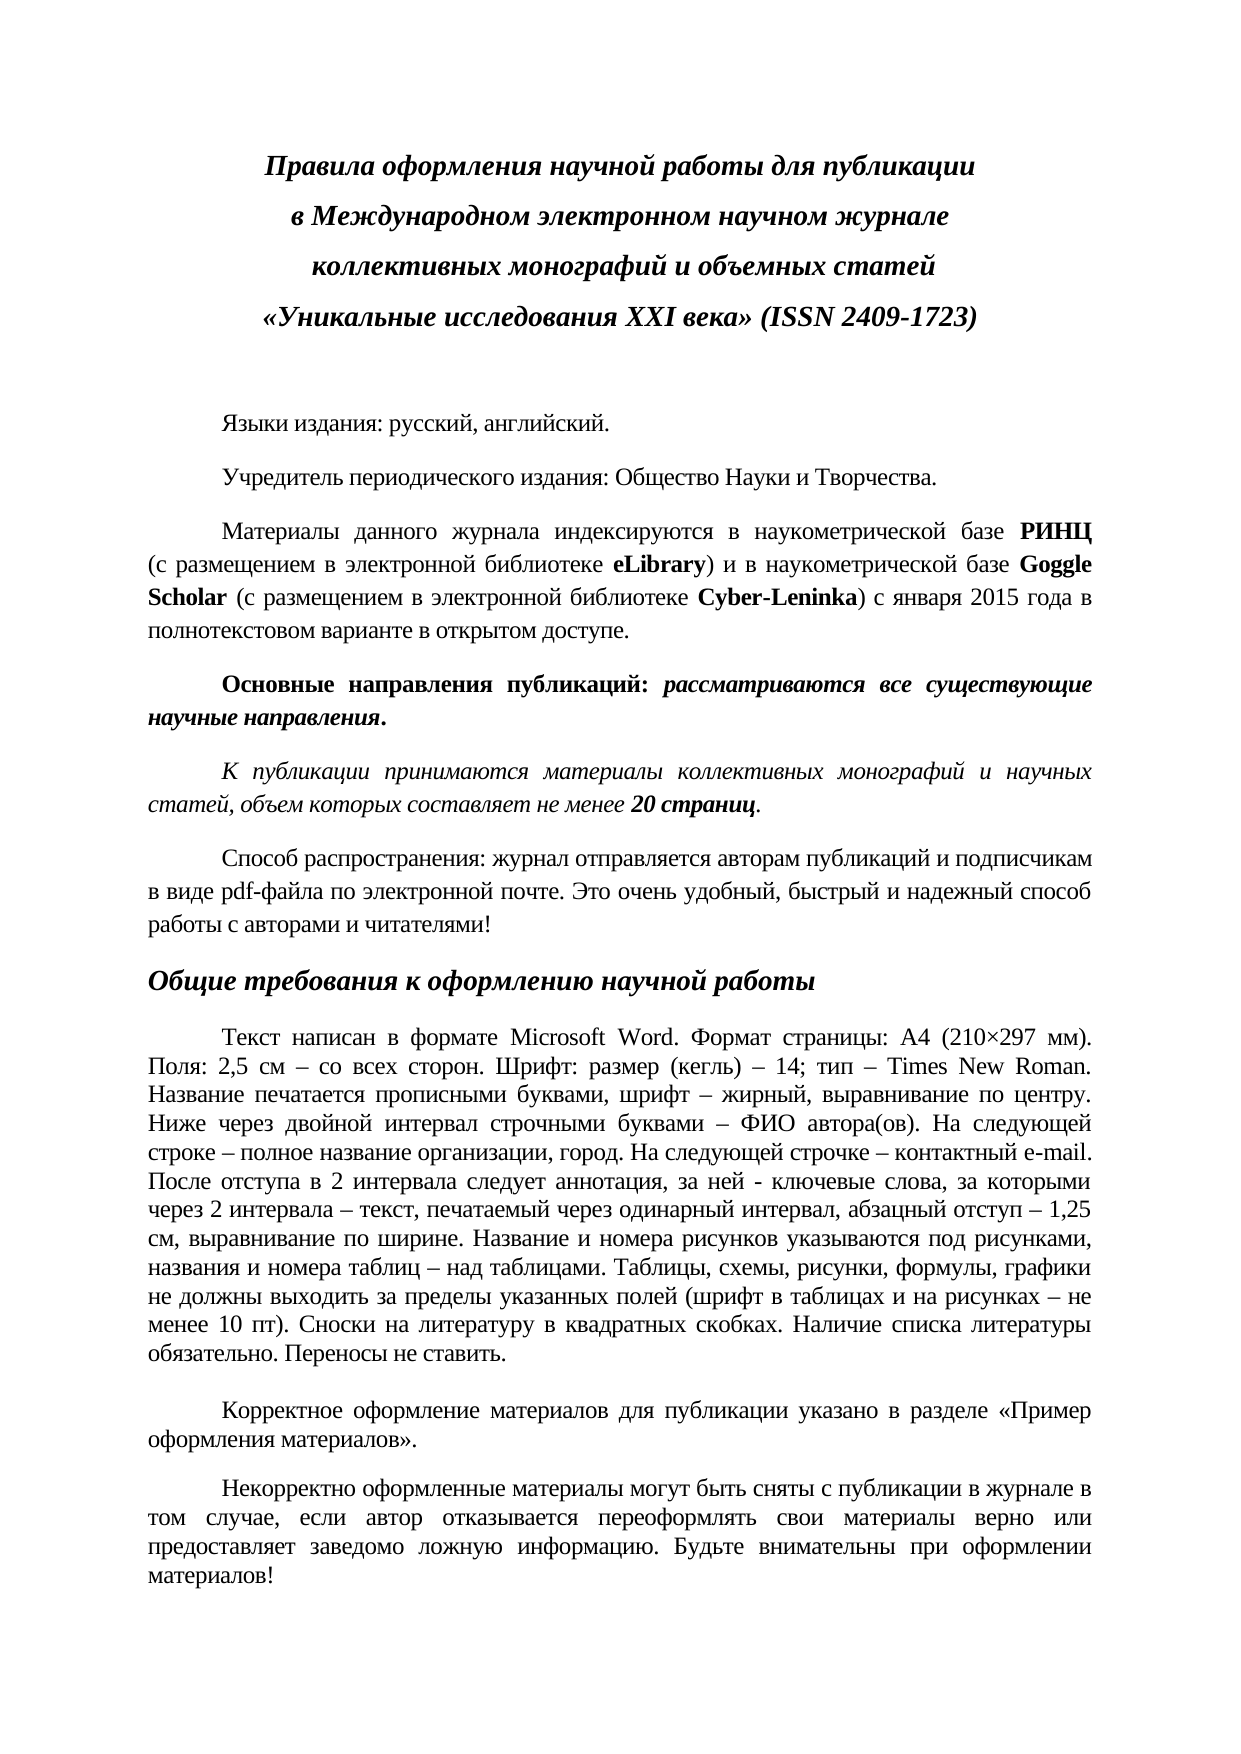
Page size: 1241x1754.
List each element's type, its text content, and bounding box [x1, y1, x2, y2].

text Основные направления публикаций: рассматриваются все существующие научные направления. [148, 669, 1092, 731]
text Текст написан в формате Microsoft Word. Формат страницы: А4 (210×297 мм). Поля: – со всех сторон. Шрифт: размер (кегль) – 14; тип – Times New Roman. Название печатается прописными буквами, шрифт – жирный, выравнивание по центру. Ниже через двойной интервал строчными буквами – ФИО автора(ов). На следующей строке – полное название организации, город. На следующей строчке – контактный e-mail. После отступа в 2 интервала следует аннотация, за ней - ключевые слова, за которыми через 2 интервала – текст, печатаемый через одинарный интервал, абзацный отступ – , выравнивание по ширине. Название и номера рисунков указываются под рисунками, названия и номера таблиц – над таблицами. Таблицы, схемы, рисунки, формулы, графики не должны выходить за пределы указанных полей (шрифт в таблицах и на рисунках – не менее 10 пт). Сноски на литературу в квадратных скобках. Наличие списка литературы обязательно. Переносы не ставить. [148, 1022, 1092, 1367]
text Материалы данного журнала индексируются в наукометрической базе РИНЦ (с размещением в электронной библиотеке eLibrary) и в наукометрической базе Goggle Scholar (с размещением в электронной библиотеке Cyber-Leninka) с января 2015 года в полнотекстовом варианте в открытом доступе. [148, 516, 1092, 644]
text в Международном электронном научном журнале [148, 198, 1092, 232]
text «Уникальные исследования XXI века» (ISSN 2409-1723) [148, 299, 1092, 332]
text Учредитель периодического издания: Общество Науки и Творчества. [148, 462, 1092, 491]
text Правила оформления научной работы для публикации [148, 148, 1092, 181]
text К публикации принимаются материалы коллективных монографий и научных статей, объем которых составляет не менее 20 страниц. [148, 756, 1092, 818]
text Общие требования к оформлению научной работы [29, 963, 1092, 996]
text коллективных монографий и объемных статей [148, 248, 1092, 282]
text Корректное оформление материалов для публикации указано в разделе «Пример оформления материалов». [148, 1396, 1092, 1453]
text Некорректно оформленные материалы могут быть сняты с публикации в журнале в том случае, если автор отказывается переоформлять свои материалы верно или предоставляет заведомо ложную информацию. Будьте внимательны при оформлении материалов! [148, 1473, 1092, 1588]
text Языки издания: русский, английский. [148, 408, 1092, 437]
text Способ распространения: журнал отправляется авторам публикаций и подписчикам в виде pdf-файла по электронной почте. Это очень удобный, быстрый и надежный способ работы с авторами и читателями! [148, 843, 1092, 937]
